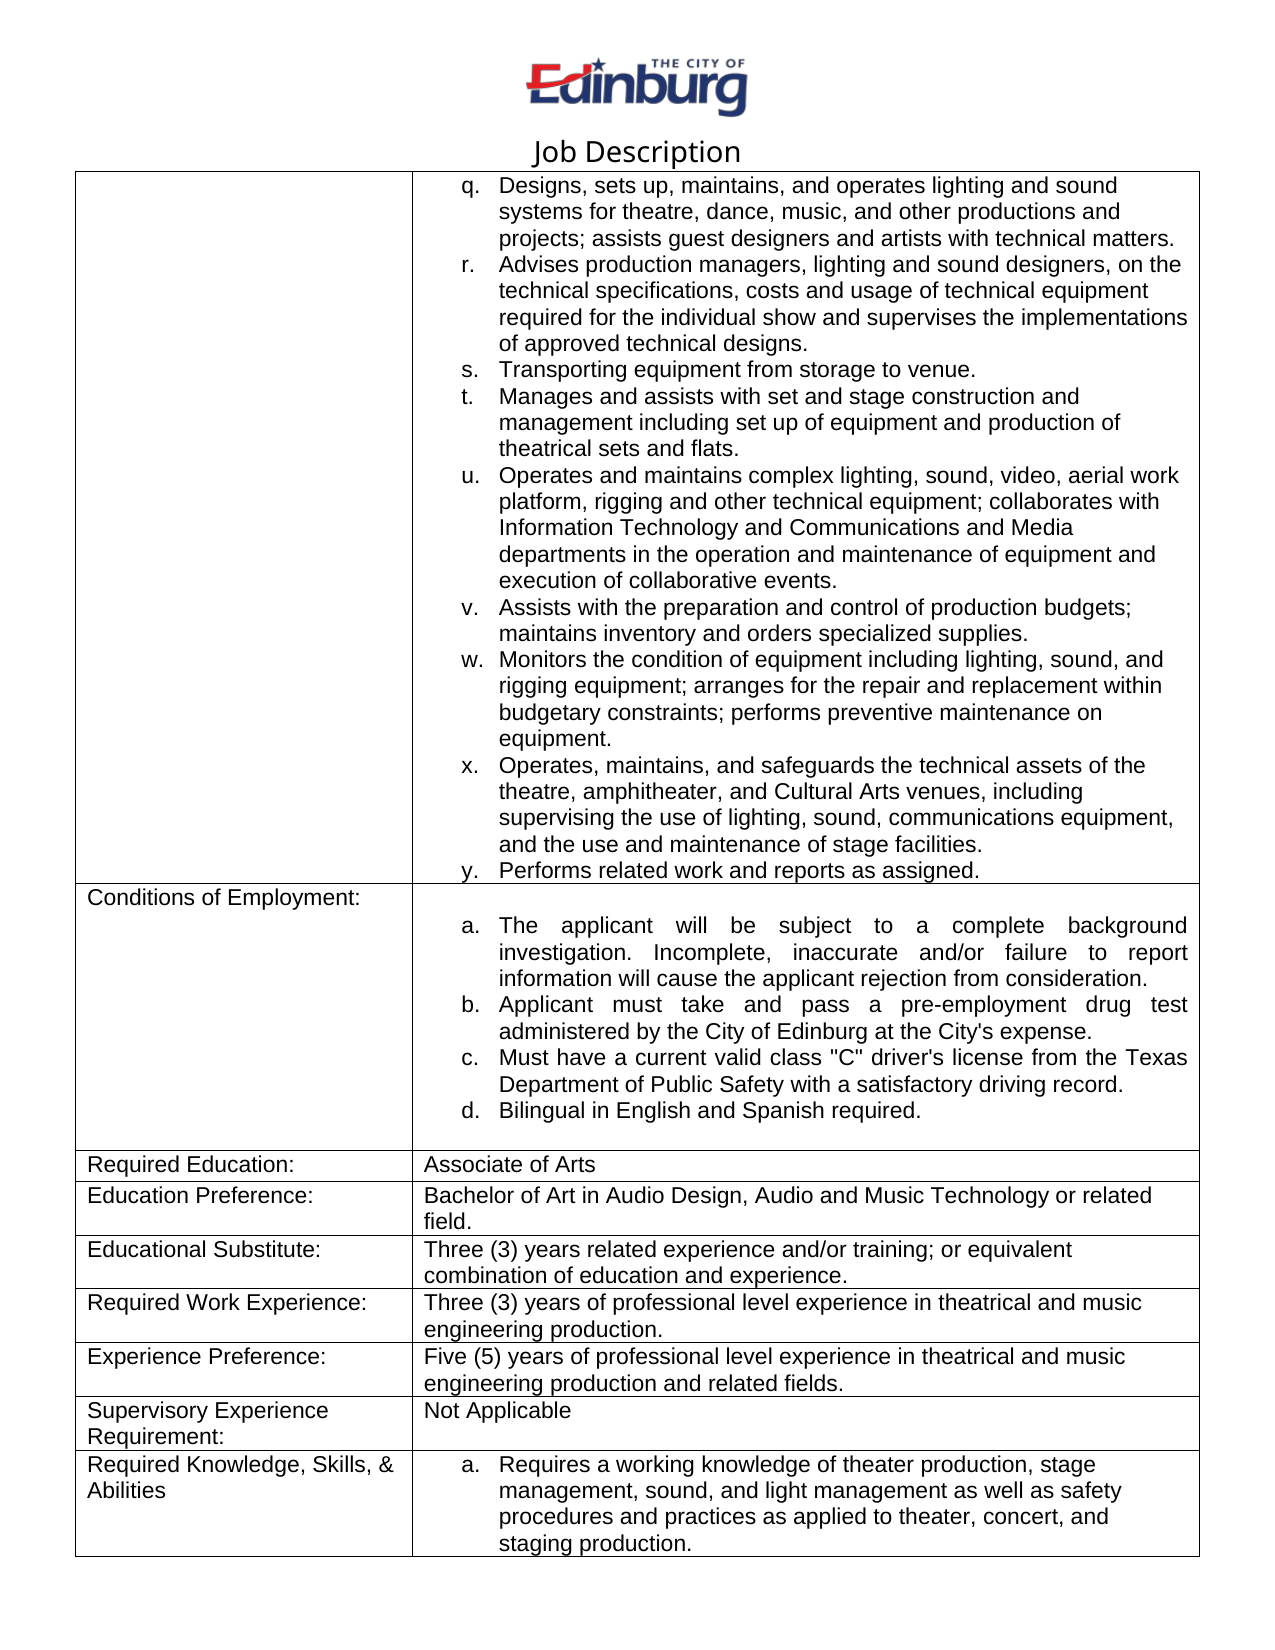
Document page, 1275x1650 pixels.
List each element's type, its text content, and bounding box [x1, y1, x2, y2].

table_cell Educational Substitute: [76, 1236, 412, 1288]
table_cell Conditions of Employment: [76, 884, 412, 1149]
table_cell Required Work Experience: [76, 1289, 412, 1342]
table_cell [76, 1451, 412, 1556]
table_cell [76, 172, 412, 883]
table_cell Supervisory Experience Requirement: [76, 1397, 412, 1449]
table_cell Experience Preference: [76, 1343, 412, 1396]
table_cell Three (3) years of professional level experience in theatrical and music engineering production. [413, 1289, 1199, 1342]
table_cell Not Applicable [413, 1397, 1199, 1449]
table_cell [413, 172, 1199, 883]
table_cell The applicant will be subject to a complete background investigation. Incomplete, inaccurate and/or failure to report information will cause the applicant rejection from consideration. Applicant must take and pass a pre-employment drug test administered by the City of Edinburg at the City's expense. Must have a current valid class "C" driver's license from the Texas Department of Public Safety with a satisfactory driving record. Bilingual in English and Spanish required. [413, 884, 1199, 1149]
table_cell Education Preference: [76, 1182, 412, 1234]
table_cell Required Education: [76, 1151, 412, 1181]
table_cell Five (5) years of professional level experience in theatrical and music engineering production and related fields. [413, 1343, 1199, 1396]
picture [523, 45, 752, 126]
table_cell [413, 1451, 1199, 1556]
table_cell Bachelor of Art in Audio Design, Audio and Music Technology or related field. [413, 1182, 1199, 1234]
table_cell Three (3) years related experience and/or training; or equivalent combination of education and experience. [413, 1236, 1199, 1288]
table_cell Associate of Arts [413, 1151, 1199, 1181]
